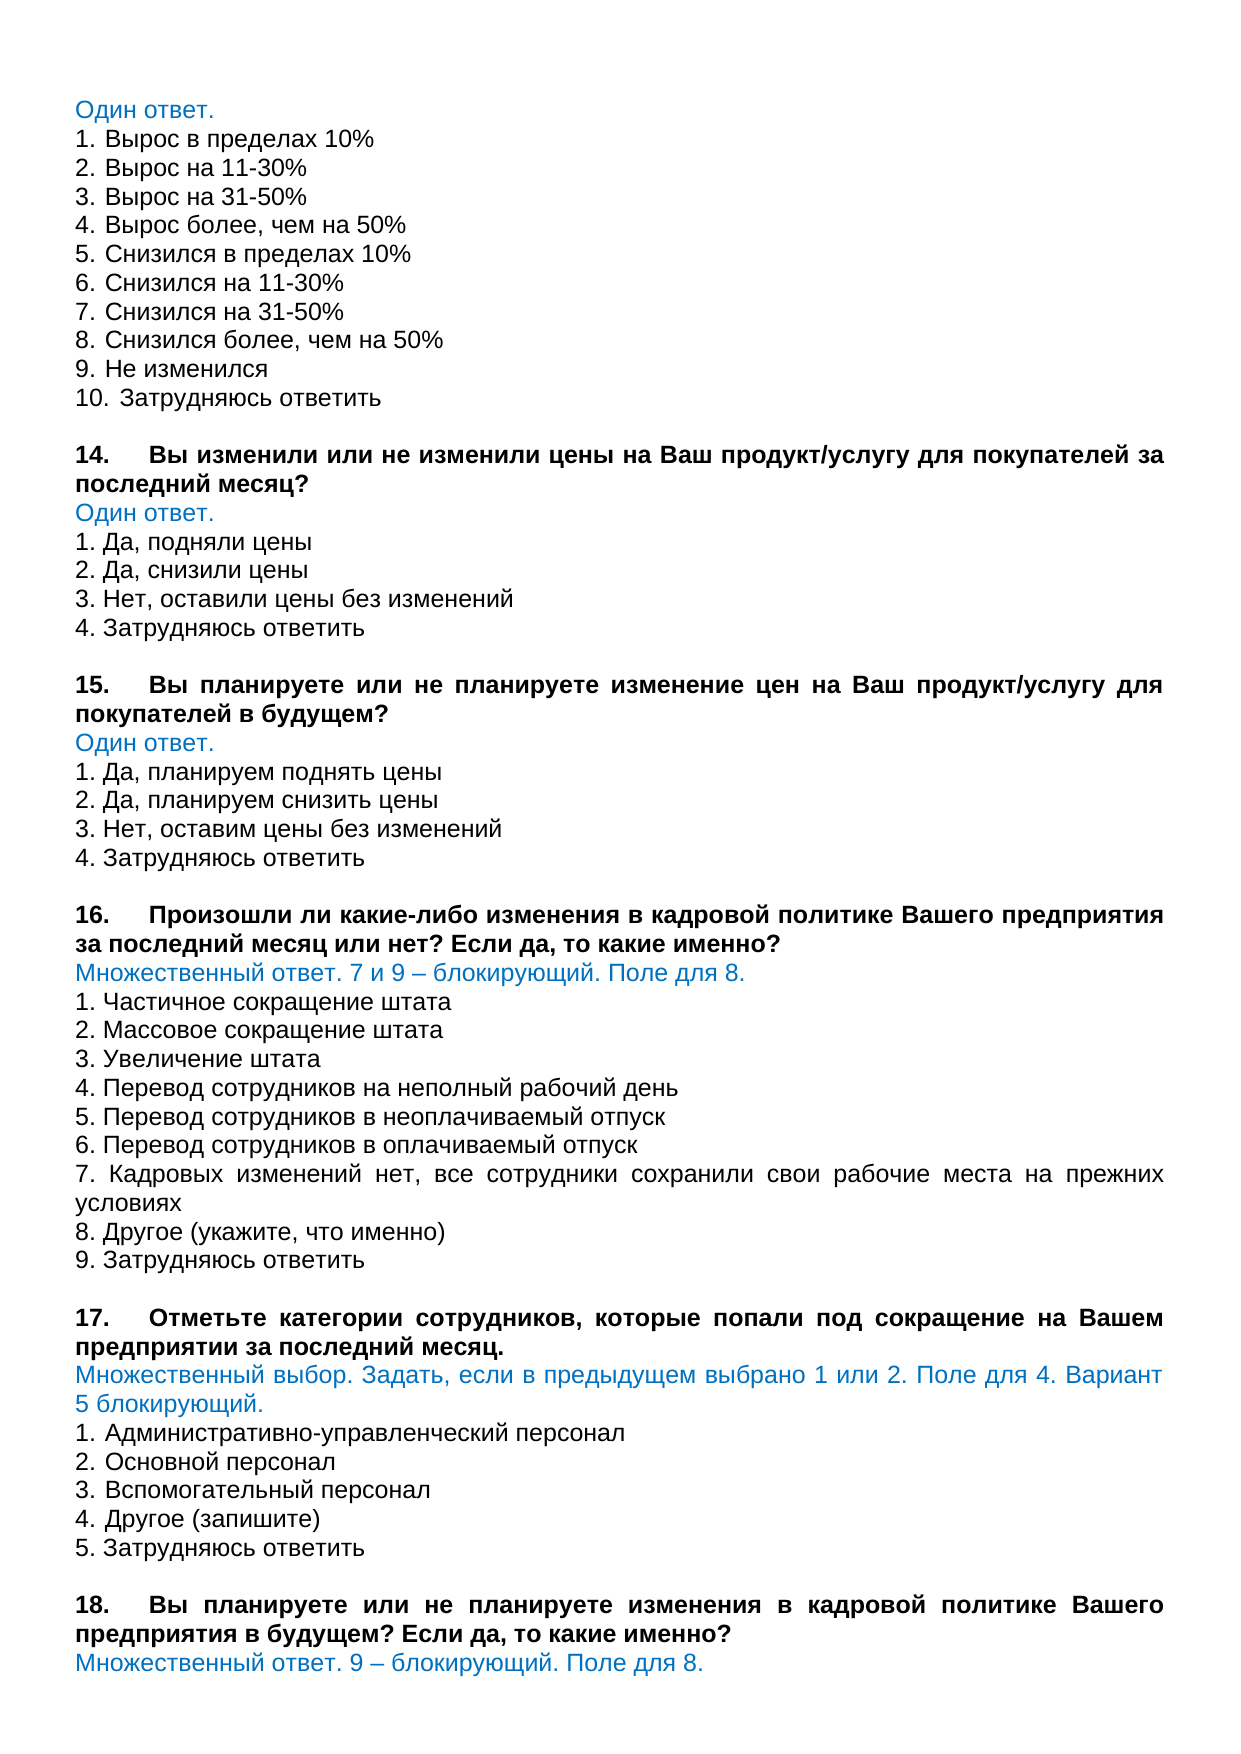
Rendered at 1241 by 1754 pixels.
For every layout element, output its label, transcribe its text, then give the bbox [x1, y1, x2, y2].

list Произошли ли какие-либо изменения в кадровой политике Вашего предприятия за последний месяц или нет? Если да, то какие именно? [75, 900, 1165, 958]
text 5. Затрудняюсь ответить [75, 1533, 1165, 1562]
text 8. Другое (укажите, что именно) [75, 1217, 1165, 1245]
text 2. Массовое сокращение штата [75, 1015, 1165, 1044]
list Снизился в пределах 10% [75, 239, 1165, 268]
list Один ответ. [75, 95, 1165, 124]
text 6. Перевод сотрудников в оплачиваемый отпуск [75, 1130, 1165, 1159]
list 1. Да, подняли цены [75, 527, 1165, 555]
text Множественный ответ. 7 и 9 – блокирующий. Поле для 8. [75, 958, 1165, 987]
list Вырос на 11-30% [75, 153, 1165, 182]
text 7. Кадровых изменений нет, все сотрудники сохранили свои рабочие места на прежних условиях [75, 1159, 1165, 1217]
text 1. Да, планируем поднять цены [75, 757, 1165, 785]
text Один ответ. [75, 728, 1165, 757]
list Вырос более, чем на 50% [75, 210, 1165, 239]
text 4. Затрудняюсь ответить [75, 843, 1165, 872]
text 9. Затрудняюсь ответить [75, 1245, 1165, 1274]
list Один ответ. [75, 498, 1165, 527]
list 4. Затрудняюсь ответить [75, 613, 1165, 642]
text Множественный выбор. Задать, если в предыдущем выбрано 1 или 2. Поле для 4. Вариант 5 блокирующий. [75, 1360, 1165, 1418]
list Снизился более, чем на 50% [75, 325, 1165, 354]
list Вы изменили или не изменили цены на Ваш продукт/услугу для покупателей за последний месяц? [75, 440, 1165, 498]
text 5. Перевод сотрудников в неоплачиваемый отпуск [75, 1102, 1165, 1130]
list Основной персонал [75, 1447, 1165, 1475]
list 2. Да, снизили цены [75, 555, 1165, 584]
list Вырос в пределах 10% [75, 124, 1165, 153]
text 3. Увеличение штата [75, 1044, 1165, 1073]
list Снизился на 31-50% [75, 297, 1165, 325]
text 1. Частичное сокращение штата [75, 987, 1165, 1015]
text 4. Перевод сотрудников на неполный рабочий день [75, 1073, 1165, 1102]
list Вспомогательный персонал [75, 1475, 1165, 1504]
list Не изменился [75, 354, 1165, 383]
list Затрудняюсь ответить [75, 383, 1165, 412]
list Снизился на 11-30% [75, 268, 1165, 297]
text Множественный ответ. 9 – блокирующий. Поле для 8. [75, 1648, 1165, 1677]
list Другое (запишите) [75, 1504, 1165, 1533]
list Вы планируете или не планируете изменение цен на Ваш продукт/услугу для покупателей в будущем? [75, 670, 1165, 728]
text 3. Нет, оставим цены без изменений [75, 814, 1165, 843]
list 3. Нет, оставили цены без изменений [75, 584, 1165, 613]
list Вы планируете или не планируете изменения в кадровой политике Вашего предприятия в будущем? Если да, то какие именно? [75, 1590, 1165, 1648]
list Административно-управленческий персонал [75, 1418, 1165, 1447]
text 2. Да, планируем снизить цены [75, 785, 1165, 814]
list Вырос на 31-50% [75, 182, 1165, 210]
list Отметьте категории сотрудников, которые попали под сокращение на Вашем предприятии за последний месяц. [75, 1303, 1165, 1360]
